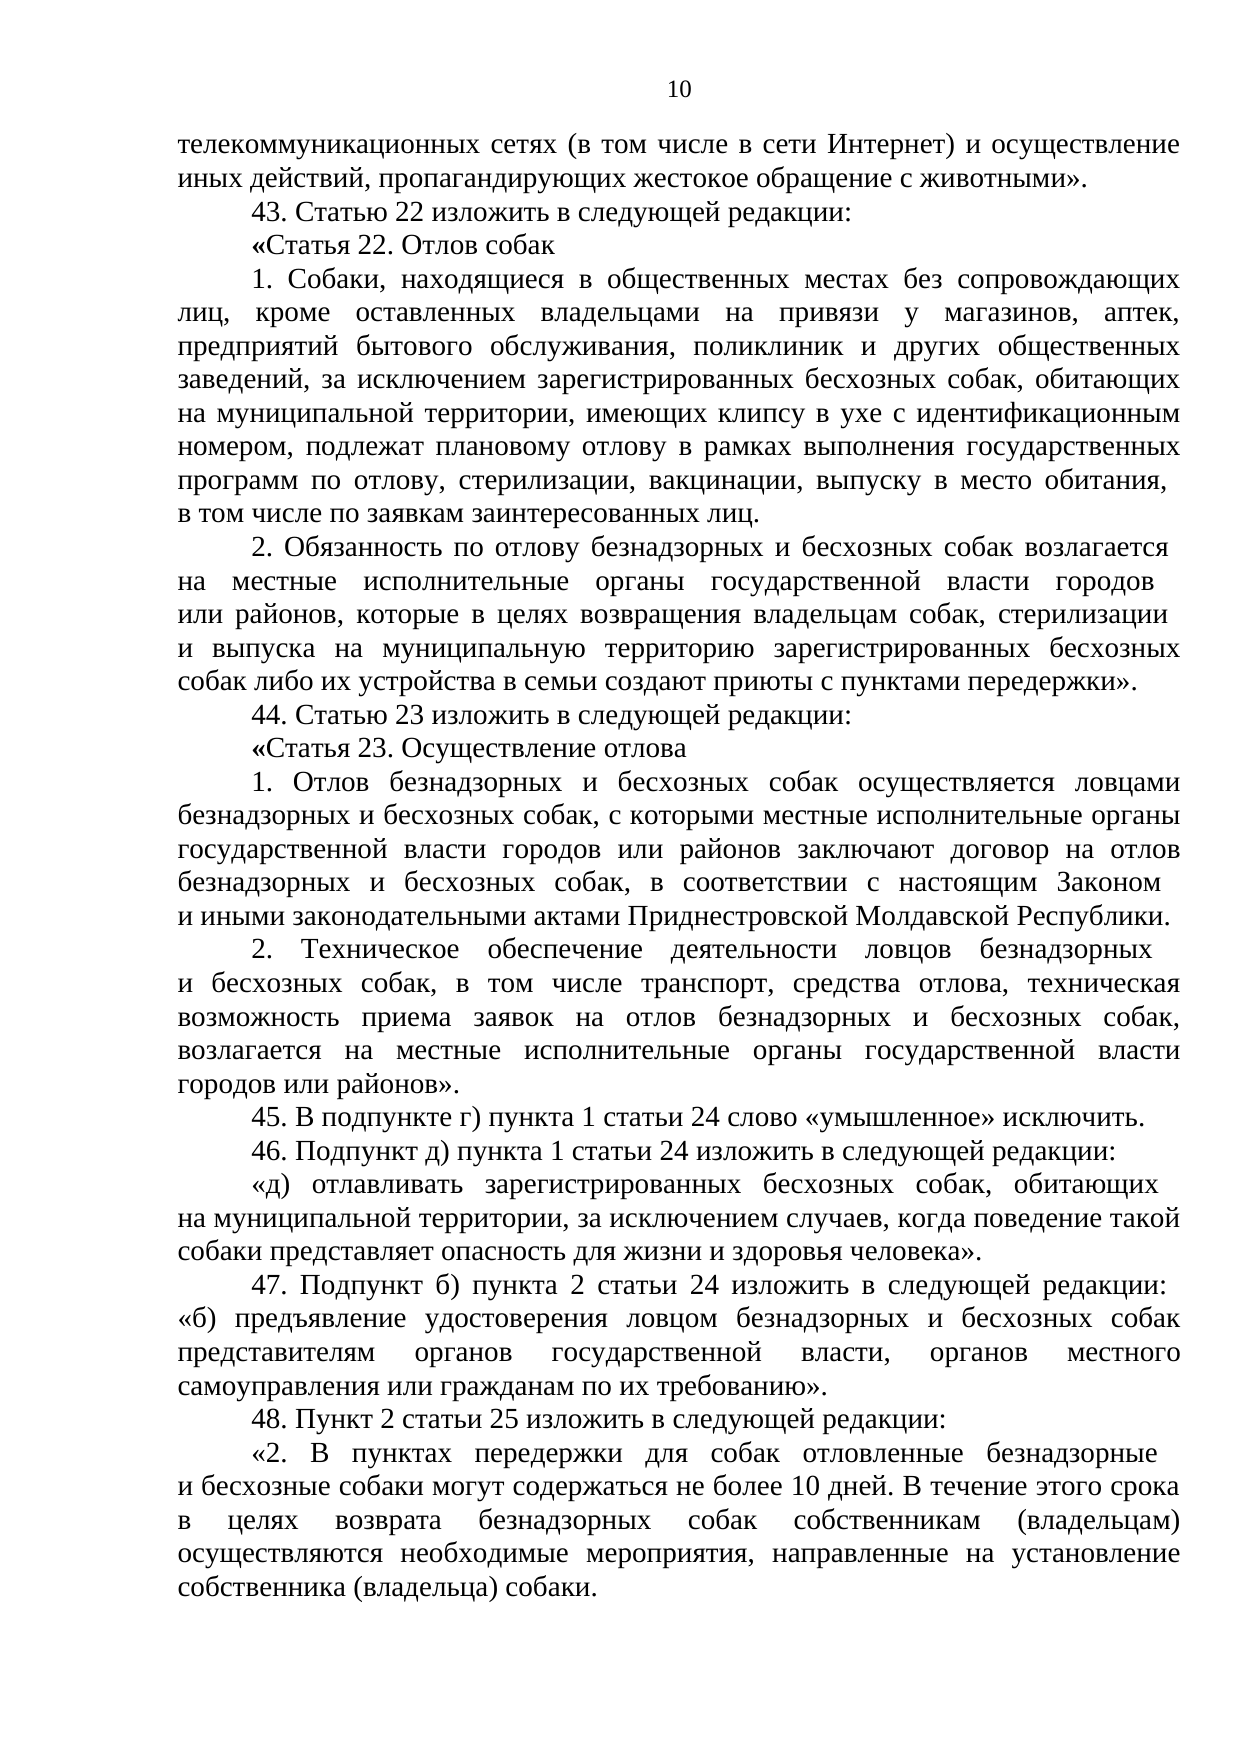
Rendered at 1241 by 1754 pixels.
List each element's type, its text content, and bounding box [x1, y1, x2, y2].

text 47. Подпункт б) пункта 2 статьи 24 изложить в следующей редакции: «б) предъявление удостоверения ловцом безнадзорных и бесхозных собак представителям органов государственной власти, органов местного самоуправления или гражданам по их требованию». [177, 1267, 1181, 1401]
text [177, 127, 1181, 194]
text «2. В пунктах передержки для собак отловленные безнадзорные и бесхозные собаки могут содержаться не более 10 дней. В течение этого срока в целях возврата безнадзорных собак собственникам (владельцам) осуществляются необходимые мероприятия, направленные на установление собственника (владельца) собаки. [177, 1435, 1181, 1602]
text 1. Отлов безнадзорных и бесхозных собак осуществляется ловцами безнадзорных и бесхозных собак, с которыми местные исполнительные органы государственной власти городов или районов заключают договор на отлов безнадзорных и бесхозных собак, в соответствии с настоящим Законом и иными законодательными актами Приднестровской Молдавской Республики. [177, 764, 1181, 932]
text 44. Статью 23 изложить в следующей редакции: [177, 697, 1181, 730]
text 48. Пункт 2 статьи 25 изложить в следующей редакции: [177, 1401, 1181, 1435]
text 2. Обязанность по отлову безнадзорных и бесхозных собак возлагается на местные исполнительные органы государственной власти городов или районов, которые в целях возвращения владельцам собак, стерилизации и выпуска на муниципальную территорию зарегистрированных бесхозных собак либо их устройства в семьи создают приюты с пунктами передержки». [177, 529, 1181, 697]
text 2. Техническое обеспечение деятельности ловцов безнадзорных и бесхозных собак, в том числе транспорт, средства отлова, техническая возможность приема заявок на отлов безнадзорных и бесхозных собак, возлагается на местные исполнительные органы государственной власти городов или районов». [177, 932, 1181, 1099]
text 46. Подпункт д) пункта 1 статьи 24 изложить в следующей редакции: [177, 1133, 1181, 1166]
text 43. Статью 22 изложить в следующей редакции: [177, 194, 1181, 227]
text «д) отлавливать зарегистрированных бесхозных собак, обитающих на муниципальной территории, за исключением случаев, когда поведение такой собаки представляет опасность для жизни и здоровья человека». [177, 1166, 1181, 1267]
text «Статья 22. Отлов собак [177, 227, 1181, 261]
text 45. В подпункте г) пункта 1 статьи 24 слово «умышленное» исключить. [177, 1099, 1181, 1133]
text «Статья 23. Осуществление отлова [177, 730, 1181, 764]
text 1. Собаки, находящиеся в общественных местах без сопровождающих лиц, кроме оставленных владельцами на привязи у магазинов, аптек, предприятий бытового обслуживания, поликлиник и других общественных заведений, за исключением зарегистрированных бесхозных собак, обитающих на муниципальной территории, имеющих клипсу в ухе с идентификационным номером, подлежат плановому отлову в рамках выполнения государственных программ по отлову, стерилизации, вакцинации, выпуску в место обитания, в том числе по заявкам заинтересованных лиц. [177, 261, 1181, 529]
